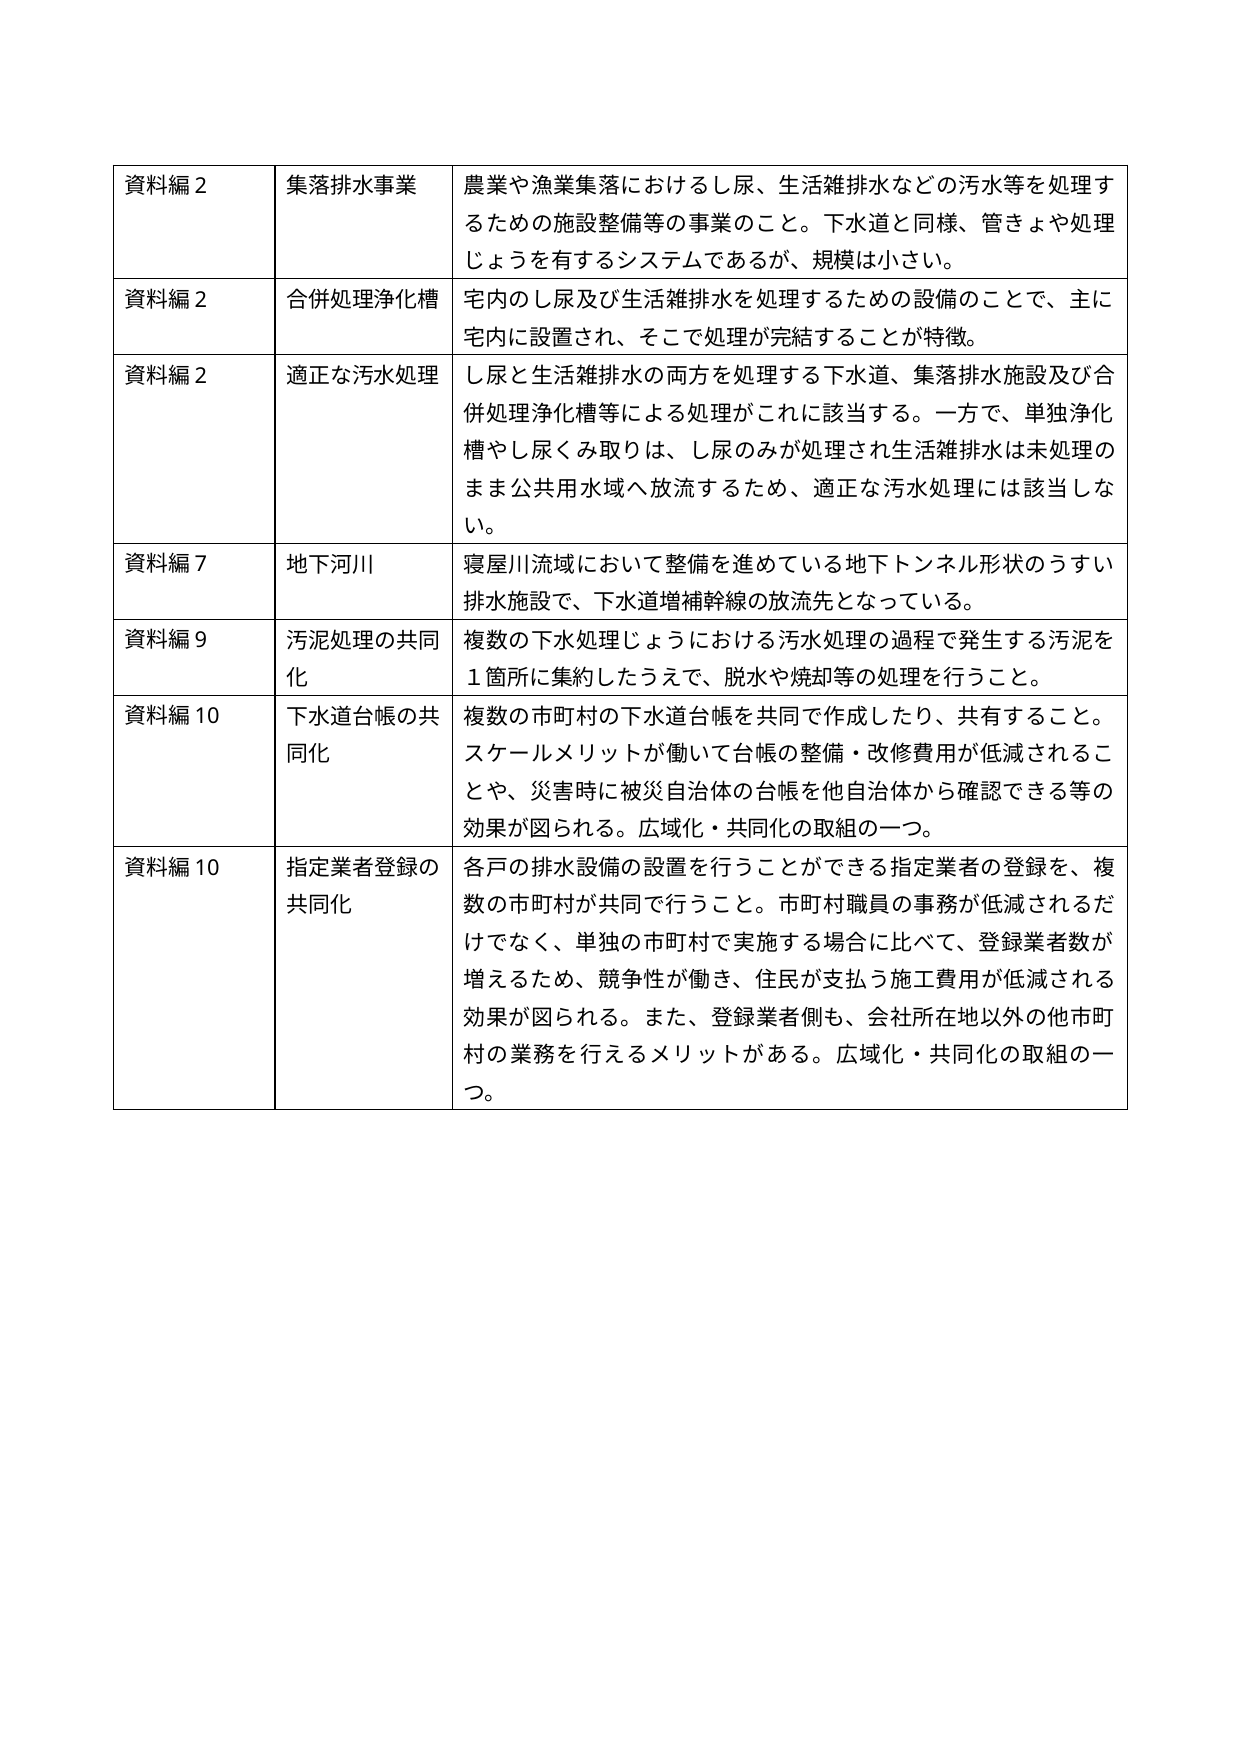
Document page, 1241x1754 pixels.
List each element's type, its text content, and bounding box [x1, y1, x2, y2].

table_cell 資料編2 [114, 279, 274, 354]
table_cell 資料編7 [114, 544, 274, 619]
table_cell 複数の下水処理じょうにおける汚水処理の過程で発生する汚泥を１箇所に集約したうえで、脱水や焼却等の処理を行うこと。 [453, 620, 1127, 695]
table_cell 地下河川 [276, 544, 452, 619]
table_cell 資料編9 [114, 620, 274, 695]
table_cell 汚泥処理の共同化 [276, 620, 452, 695]
table_cell 資料編2 [114, 166, 274, 278]
table_cell 宅内のし尿及び生活雑排水を処理するための設備のことで、主に宅内に設置され、そこで処理が完結することが特徴。 [453, 279, 1127, 354]
table_cell 下水道台帳の共同化 [276, 696, 452, 846]
table_cell 集落排水事業 [276, 166, 452, 278]
table_cell 農業や漁業集落におけるし尿、生活雑排水などの汚水等を処理するための施設整備等の事業のこと。下水道と同様、管きょや処理じょうを有するシステムであるが、規模は小さい。 [453, 166, 1127, 278]
table_cell 資料編2 [114, 355, 274, 543]
table_cell 寝屋川流域において整備を進めている地下トンネル形状のうすい排水施設で、下水道増補幹線の放流先となっている。 [453, 544, 1127, 619]
table_cell 資料編10 [114, 847, 274, 1109]
table_cell 複数の市町村の下水道台帳を共同で作成したり、共有すること。スケールメリットが働いて台帳の整備・改修費用が低減されることや、災害時に被災自治体の台帳を他自治体から確認できる等の効果が図られる。広域化・共同化の取組の一つ。 [453, 696, 1127, 846]
table_cell 資料編10 [114, 696, 274, 846]
table_cell 各戸の排水設備の設置を行うことができる指定業者の登録を、複数の市町村が共同で行うこと。市町村職員の事務が低減されるだけでなく、単独の市町村で実施する場合に比べて、登録業者数が増えるため、競争性が働き、住民が支払う施工費用が低減される効果が図られる。また、登録業者側も、会社所在地以外の他市町村の業務を行えるメリットがある。広域化・共同化の取組の一つ。 [453, 847, 1127, 1109]
table_cell し尿と生活雑排水の両方を処理する下水道、集落排水施設及び合併処理浄化槽等による処理がこれに該当する。一方で、単独浄化槽やし尿くみ取りは、し尿のみが処理され生活雑排水は未処理のまま公共用水域へ放流するため、適正な汚水処理には該当しない。 [453, 355, 1127, 543]
table_cell 適正な汚水処理 [276, 355, 452, 543]
table_cell 合併処理浄化槽 [276, 279, 452, 354]
table_cell 指定業者登録の共同化 [276, 847, 452, 1109]
